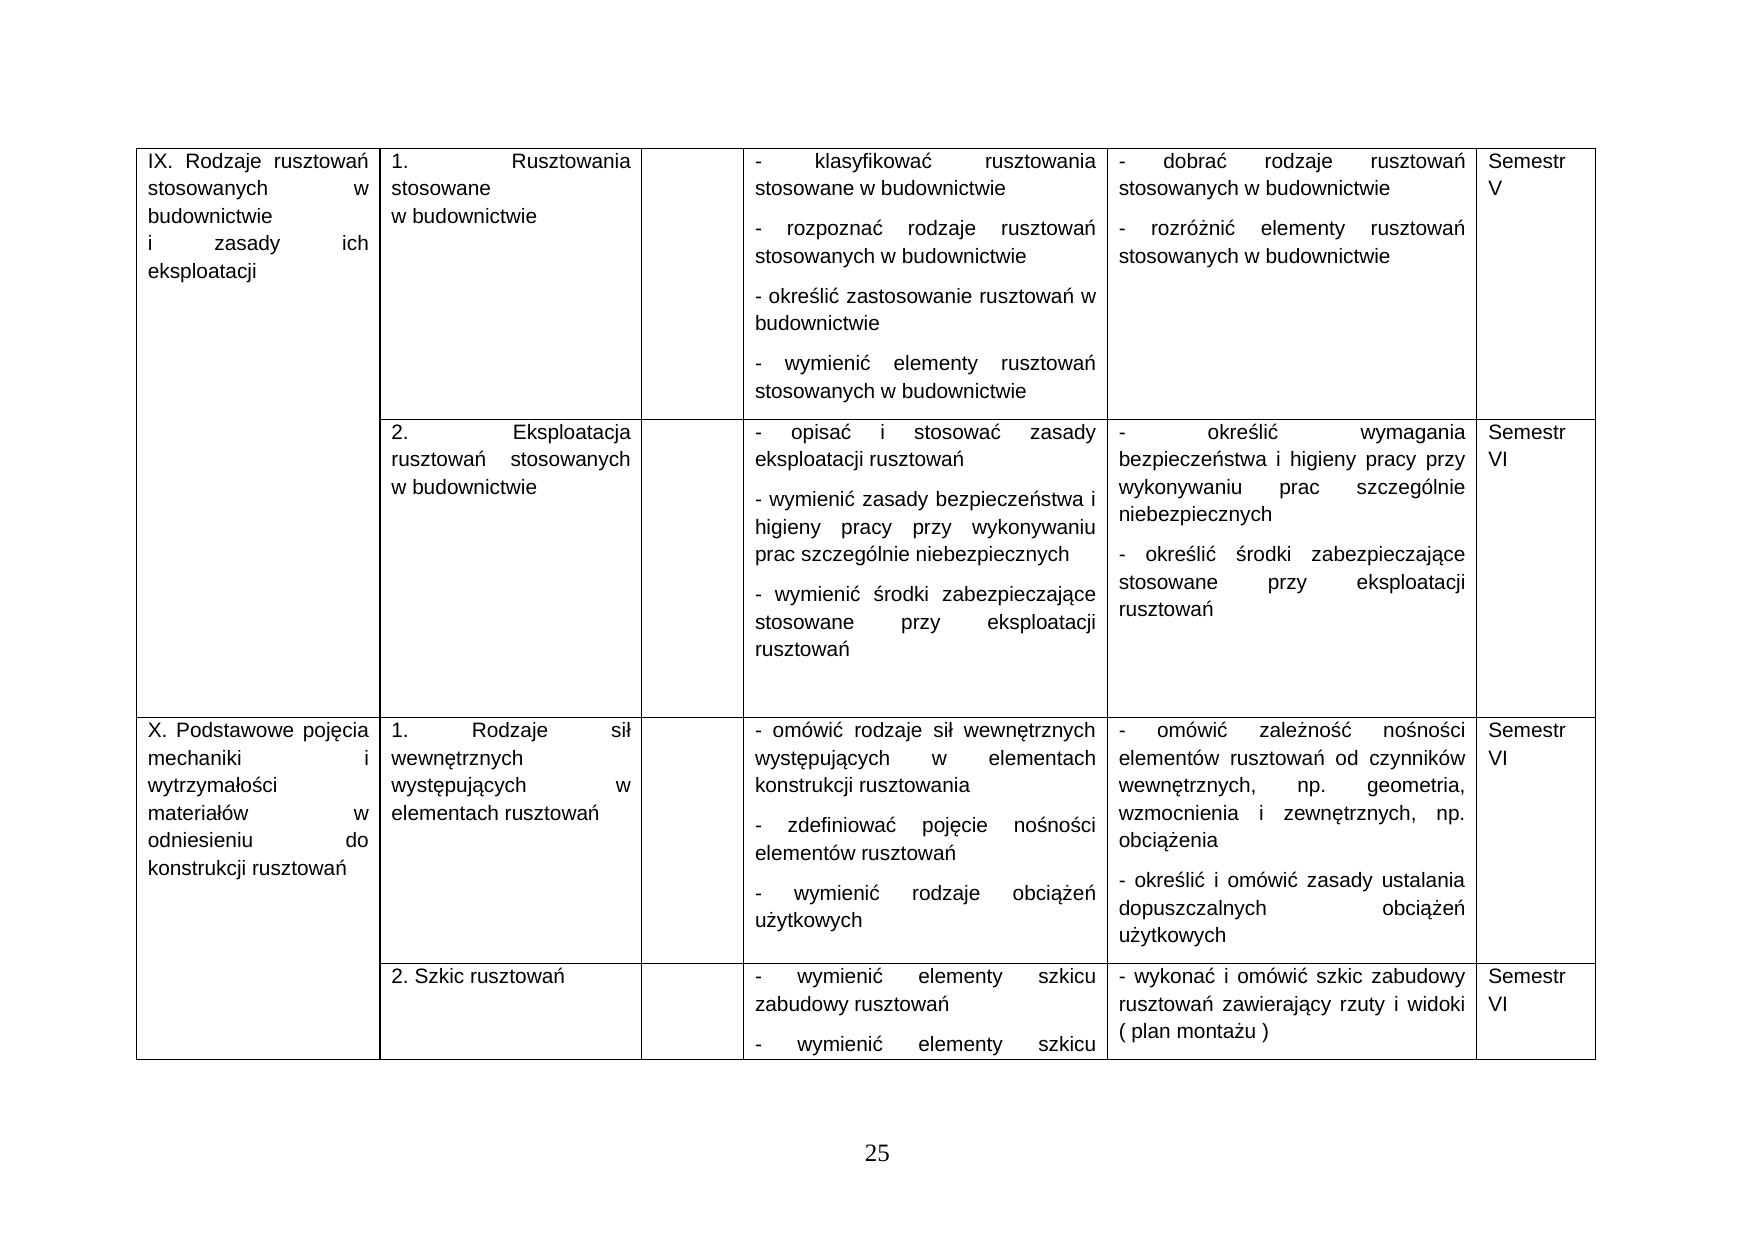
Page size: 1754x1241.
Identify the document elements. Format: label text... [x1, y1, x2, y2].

table_cell [642, 149, 743, 419]
table_cell X. Podstawowe pojęcia mechaniki i wytrzymałości materiałów w odniesieniu do konstrukcji rusztowań [137, 718, 379, 1059]
table_cell - dobrać rodzaje rusztowań stosowanych w budownictwie - rozróżnić elementy rusztowań stosowanych w budownictwie [1108, 149, 1476, 419]
table_cell Semestr V [1477, 149, 1595, 419]
table_cell 1. Rusztowania stosowane w budownictwie [381, 149, 641, 419]
table_cell - określić wymagania bezpieczeństwa i higieny pracy przy wykonywaniu prac szczególnie niebezpiecznych - określić środki zabezpieczające stosowane przy eksploatacji rusztowań [1108, 420, 1476, 717]
table_cell 2. Szkic rusztowań [381, 964, 641, 1059]
table_cell - omówić zależność nośności elementów rusztowań od czynników wewnętrznych, np. geometria, wzmocnienia i zewnętrznych, np. obciążenia - określić i omówić zasady ustalania dopuszczalnych obciążeń użytkowych [1108, 718, 1476, 963]
table_cell - opisać i stosować zasady eksploatacji rusztowań - wymienić zasady bezpieczeństwa i higieny pracy przy wykonywaniu prac szczególnie niebezpiecznych - wymienić środki zabezpieczające stosowane przy eksploatacji rusztowań [744, 420, 1107, 717]
table_cell 2. Eksploatacja rusztowań stosowanych w budownictwie [381, 420, 641, 717]
table_cell [642, 420, 743, 717]
table_cell Semestr VI [1477, 718, 1595, 963]
table_cell [642, 964, 743, 1059]
table_cell 1. Rodzaje sił wewnętrznych występujących w elementach rusztowań [381, 718, 641, 963]
table_cell Semestr VI [1477, 964, 1595, 1059]
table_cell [1108, 964, 1476, 1059]
table_cell Semestr VI [1477, 420, 1595, 717]
table_cell [642, 718, 743, 963]
table_cell - omówić rodzaje sił wewnętrznych występujących w elementach konstrukcji rusztowania - zdefiniować pojęcie nośności elementów rusztowań - wymienić rodzaje obciążeń użytkowych [744, 718, 1107, 963]
table_cell IX. Rodzaje rusztowań stosowanych w budownictwie i zasady ich eksploatacji [137, 149, 379, 717]
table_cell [744, 964, 1107, 1059]
table_cell - klasyfikować rusztowania stosowane w budownictwie - rozpoznać rodzaje rusztowań stosowanych w budownictwie - określić zastosowanie rusztowań w budownictwie - wymienić elementy rusztowań stosowanych w budownictwie [744, 149, 1107, 419]
